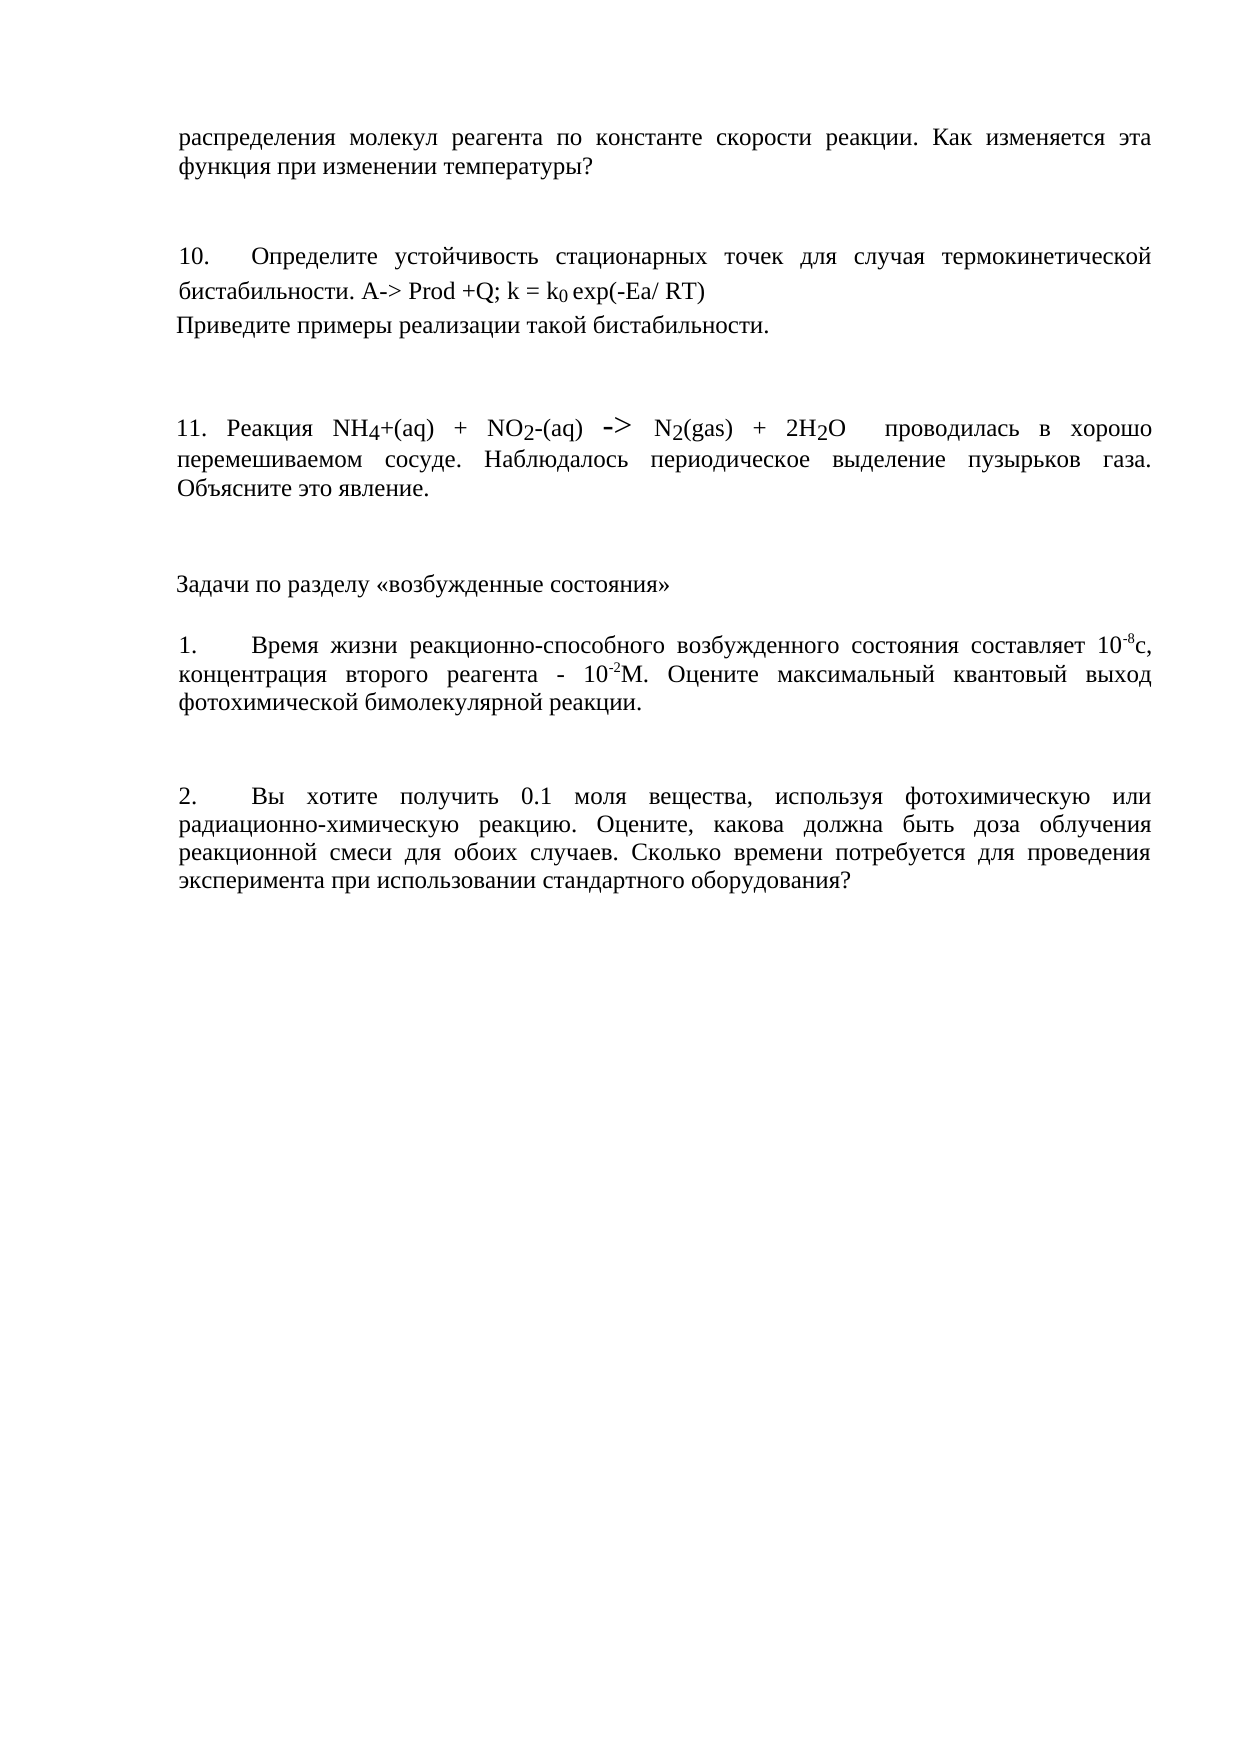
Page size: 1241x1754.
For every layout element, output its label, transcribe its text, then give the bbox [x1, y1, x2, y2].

list Время жизни реакционно-способного возбужденного состояния составляет 10-8с, концентрация второго реагента - 10-2M. Оцените максимальный квантовый выход фотохимической бимолекулярной реакции. [178, 631, 1152, 716]
text Приведите примеры реализации такой бистабильности. [176, 311, 1152, 339]
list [178, 123, 1152, 180]
text 11. Реакция NH4+(aq) + NO2-(aq) -> N2(gas) + 2H2O проводилась в хорошо перемешиваемом сосуде. Наблюдалось периодическое выделение пузырьков газа. Объясните это явление. [176, 402, 1152, 502]
list Определите устойчивость стационарных точек для случая термокинетической бистабильности. A-> Prod +Q; k = k0 exp(-Ea/ RT) [178, 242, 1152, 307]
list Вы хотите получить 0.1 моля вещества, используя фотохимическую или радиационно-химическую реакцию. Оцените, какова должна быть доза облучения реакционной смеси для обоих случаев. Сколько времени потребуется для проведения эксперимента при использовании стандартного оборудования? [178, 782, 1152, 894]
text Задачи по разделу «возбужденные состояния» [176, 569, 1152, 597]
